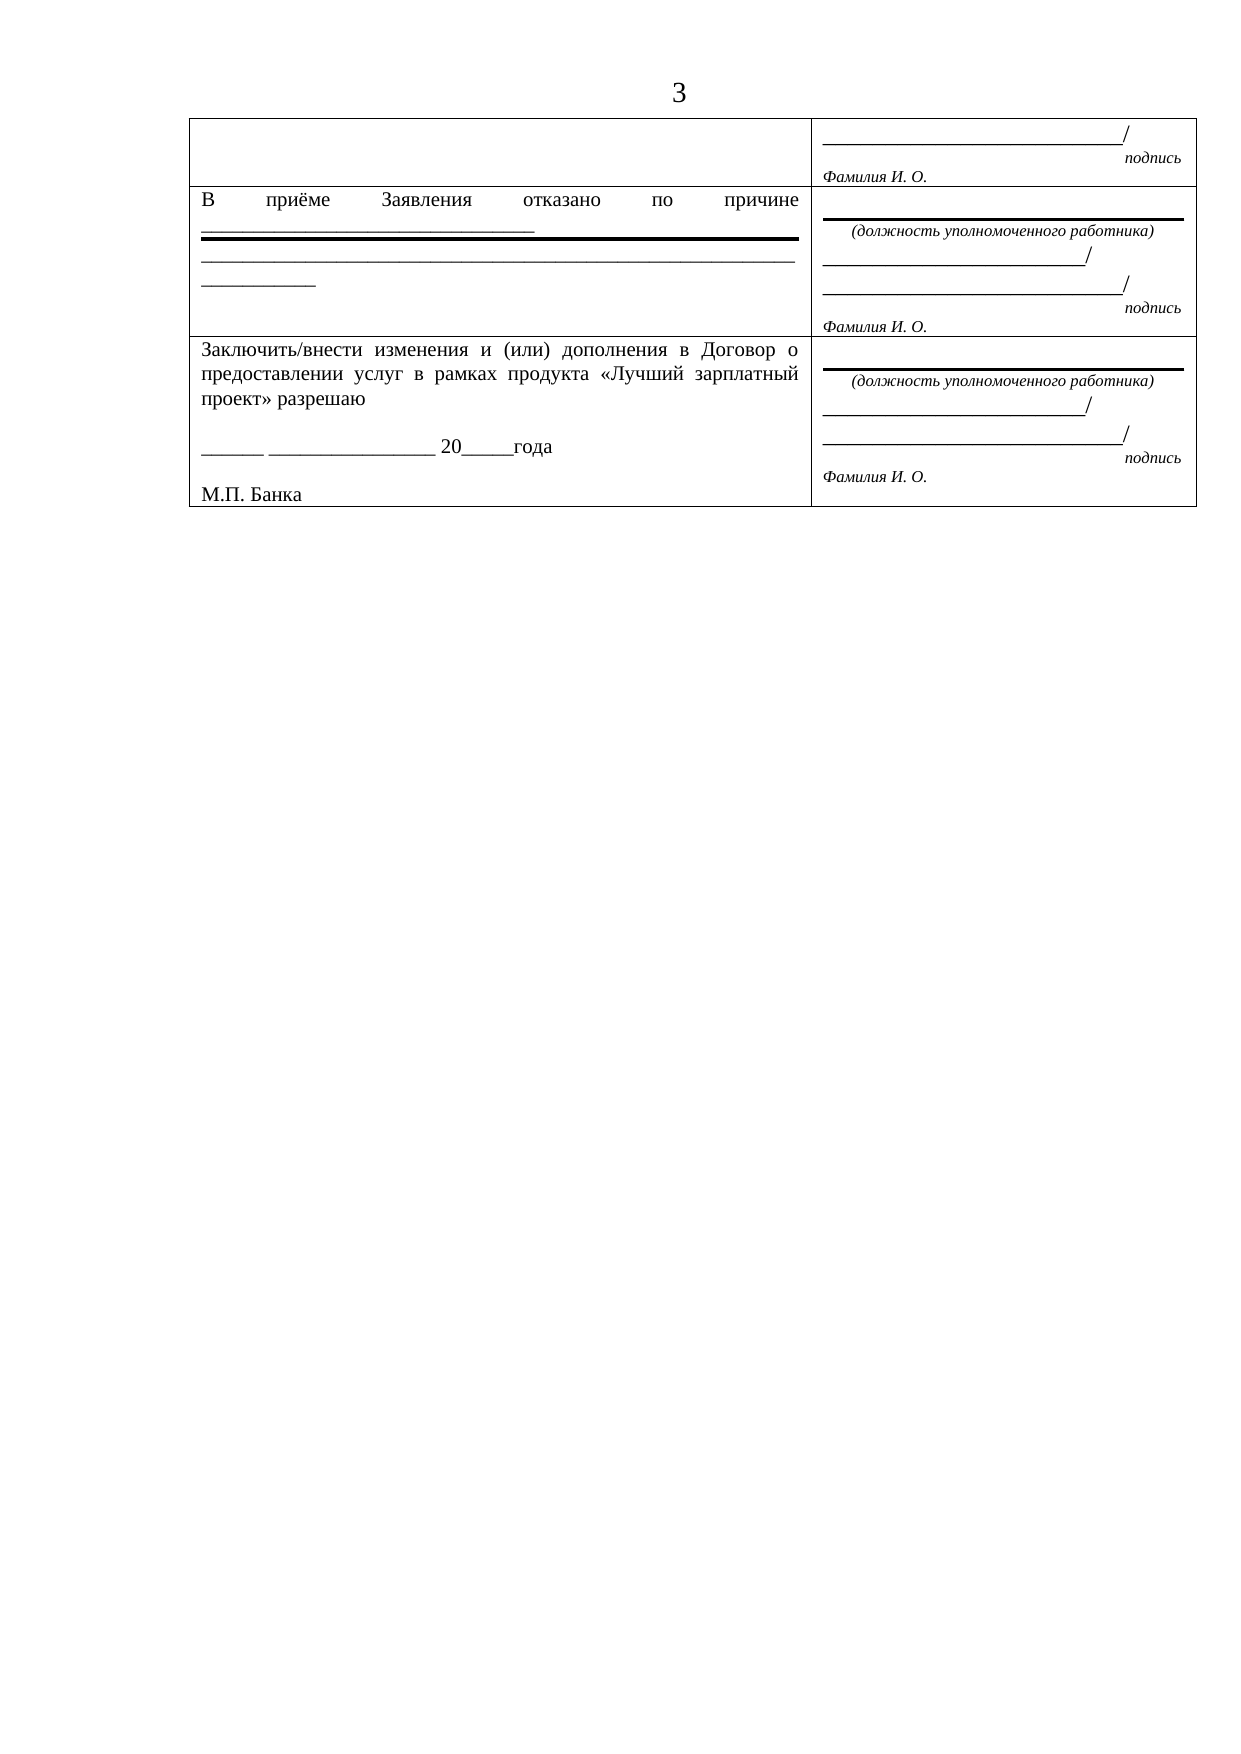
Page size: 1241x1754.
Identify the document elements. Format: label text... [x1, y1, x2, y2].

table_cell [812, 119, 1196, 186]
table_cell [190, 119, 811, 186]
table_cell Заключить/внести изменения и (или) дополнения в Договор о предоставлении услуг в рамках продукта «Лучший зарплатный проект» разрешаю ______ ________________ 20_____года М.П. Банка [190, 337, 811, 506]
table_cell (должность уполномоченного работника) _____________________/ ________________________/ подпись Фамилия И. О. [812, 187, 1196, 336]
table_cell (должность уполномоченного работника) _____________________/ ________________________/ подпись Фамилия И. О. [812, 337, 1196, 506]
table_cell В приёме Заявления отказано по причине ________________________________ ____________________________________________________________________ [190, 187, 811, 336]
